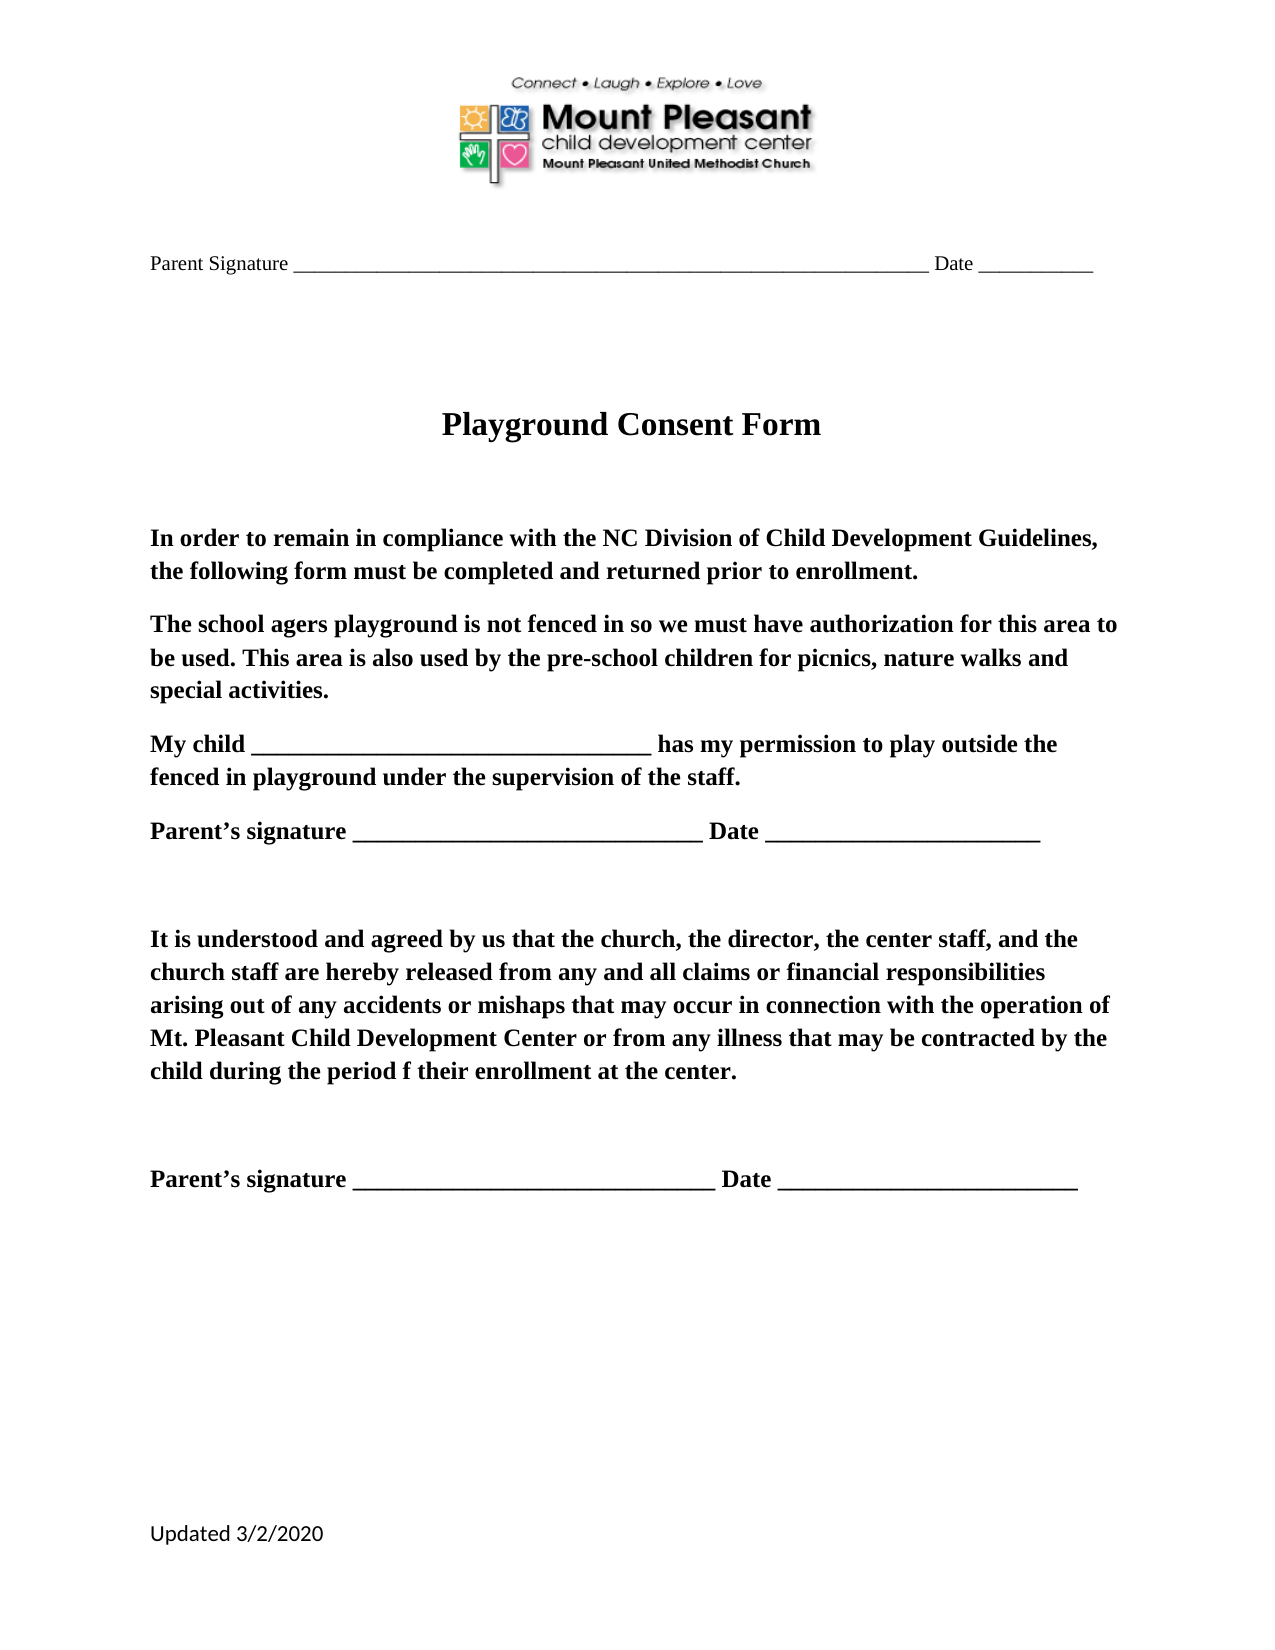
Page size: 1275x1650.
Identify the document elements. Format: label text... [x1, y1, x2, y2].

text My child ________________________________ has my permission to play outside the fenced in playground under the supervision of the staff. [150, 729, 1125, 791]
text In order to remain in compliance with the NC Division of Child Development Guidelines, the following form must be completed and returned prior to enrollment. [150, 523, 1125, 584]
text Playground Consent Form [300, 404, 1125, 442]
text Parent’s signature _____________________________ Date ________________________ [150, 1164, 1125, 1193]
text Parent Signature _____________________________________________________________ Date ___________ [150, 251, 1125, 275]
text It is understood and agreed by us that the church, the director, the center staff, and the church staff are hereby released from any and all claims or financial responsibilities arising out of any accidents or mishaps that may occur in connection with the operation of Mt. Pleasant Child Development Center or from any illness that may be contracted by the child during the period f their enrollment at the center. [150, 924, 1125, 1085]
picture [454, 75, 821, 191]
text The school agers playground is not fenced in so we must have authorization for this area to be used. This area is also used by the pre-school children for picnics, nature walks and special activities. [150, 609, 1125, 704]
text Parent’s signature ____________________________ Date ______________________ [150, 816, 1125, 845]
